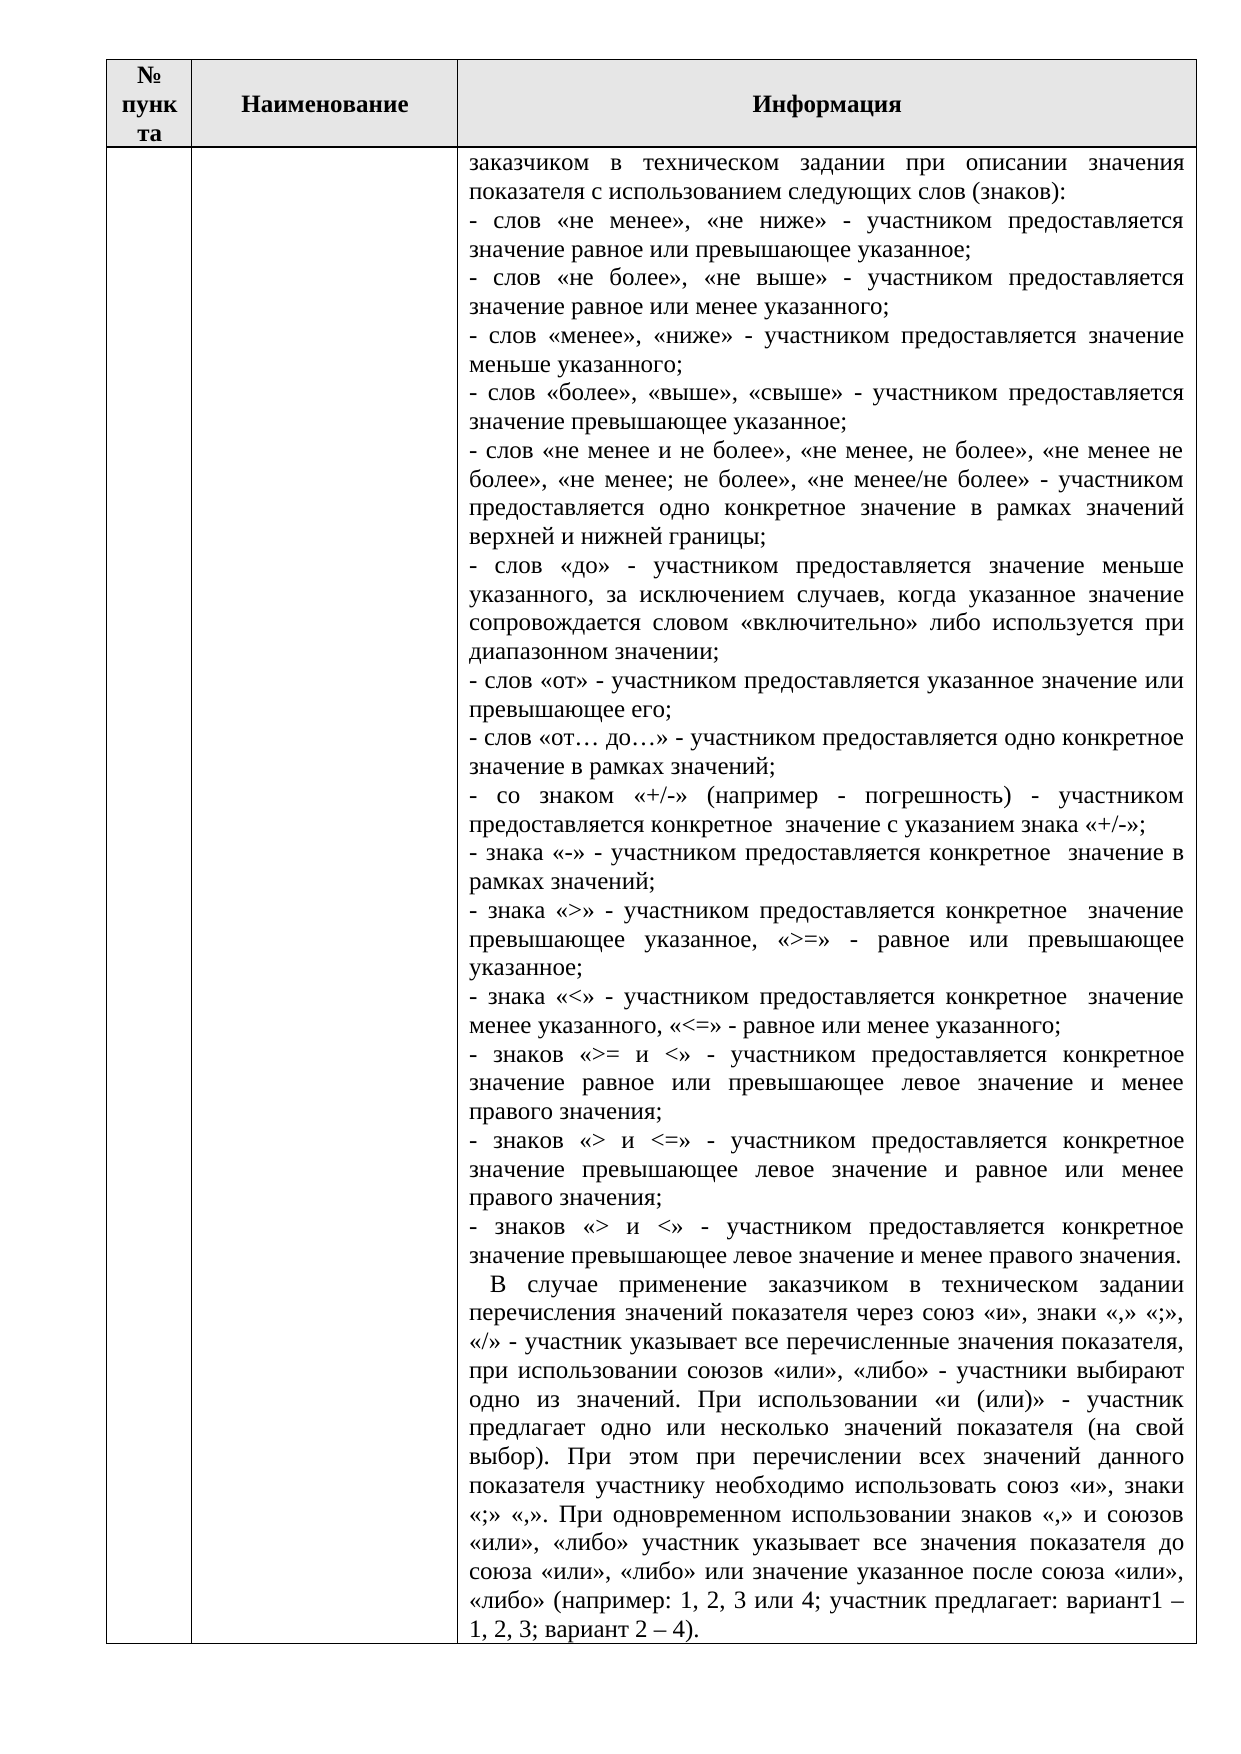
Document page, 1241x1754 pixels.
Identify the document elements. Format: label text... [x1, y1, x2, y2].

table_cell [107, 148, 191, 1642]
table_header Информация [458, 60, 1196, 146]
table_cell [192, 148, 457, 1642]
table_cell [458, 148, 1196, 1642]
table_header № пункта [107, 60, 191, 146]
table_header Наименование [192, 60, 457, 146]
